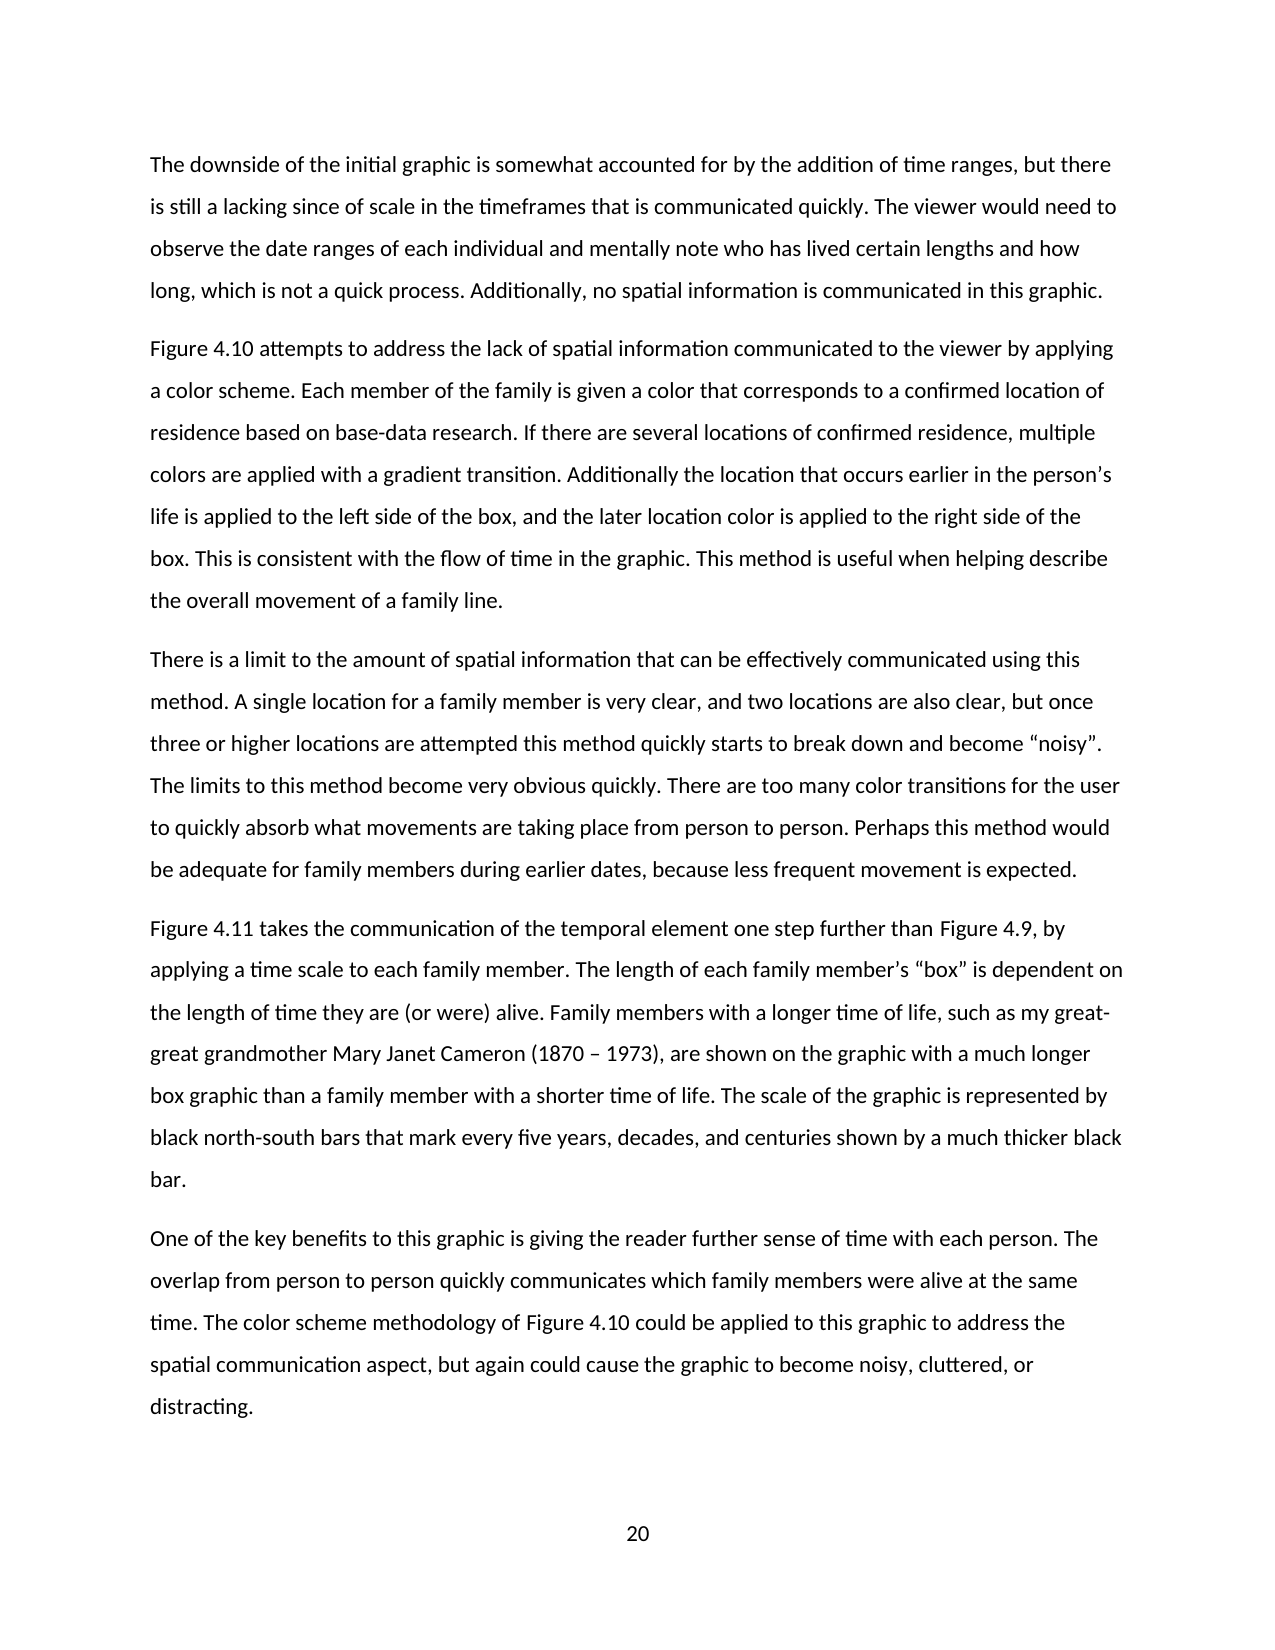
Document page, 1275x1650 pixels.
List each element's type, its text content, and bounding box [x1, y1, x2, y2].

text There is a limit to the amount of spatial information that can be effectively communicated using this method. A single location for a family member is very clear, and two locations are also clear, but once three or higher locations are attempted this method quickly starts to break down and become “noisy”. The limits to this method become very obvious quickly. There are too many color transitions for the user to quickly absorb what movements are taking place from person to person. Perhaps this method would be adequate for family members during earlier dates, because less frequent movement is expected. [150, 645, 1125, 883]
text The downside of the initial graphic is somewhat accounted for by the addition of time ranges, but there is still a lacking since of scale in the timeframes that is communicated quickly. The viewer would need to observe the date ranges of each individual and mentally note who has lived certain lengths and how long, which is not a quick process. Additionally, no spatial information is communicated in this graphic. [150, 150, 1125, 304]
